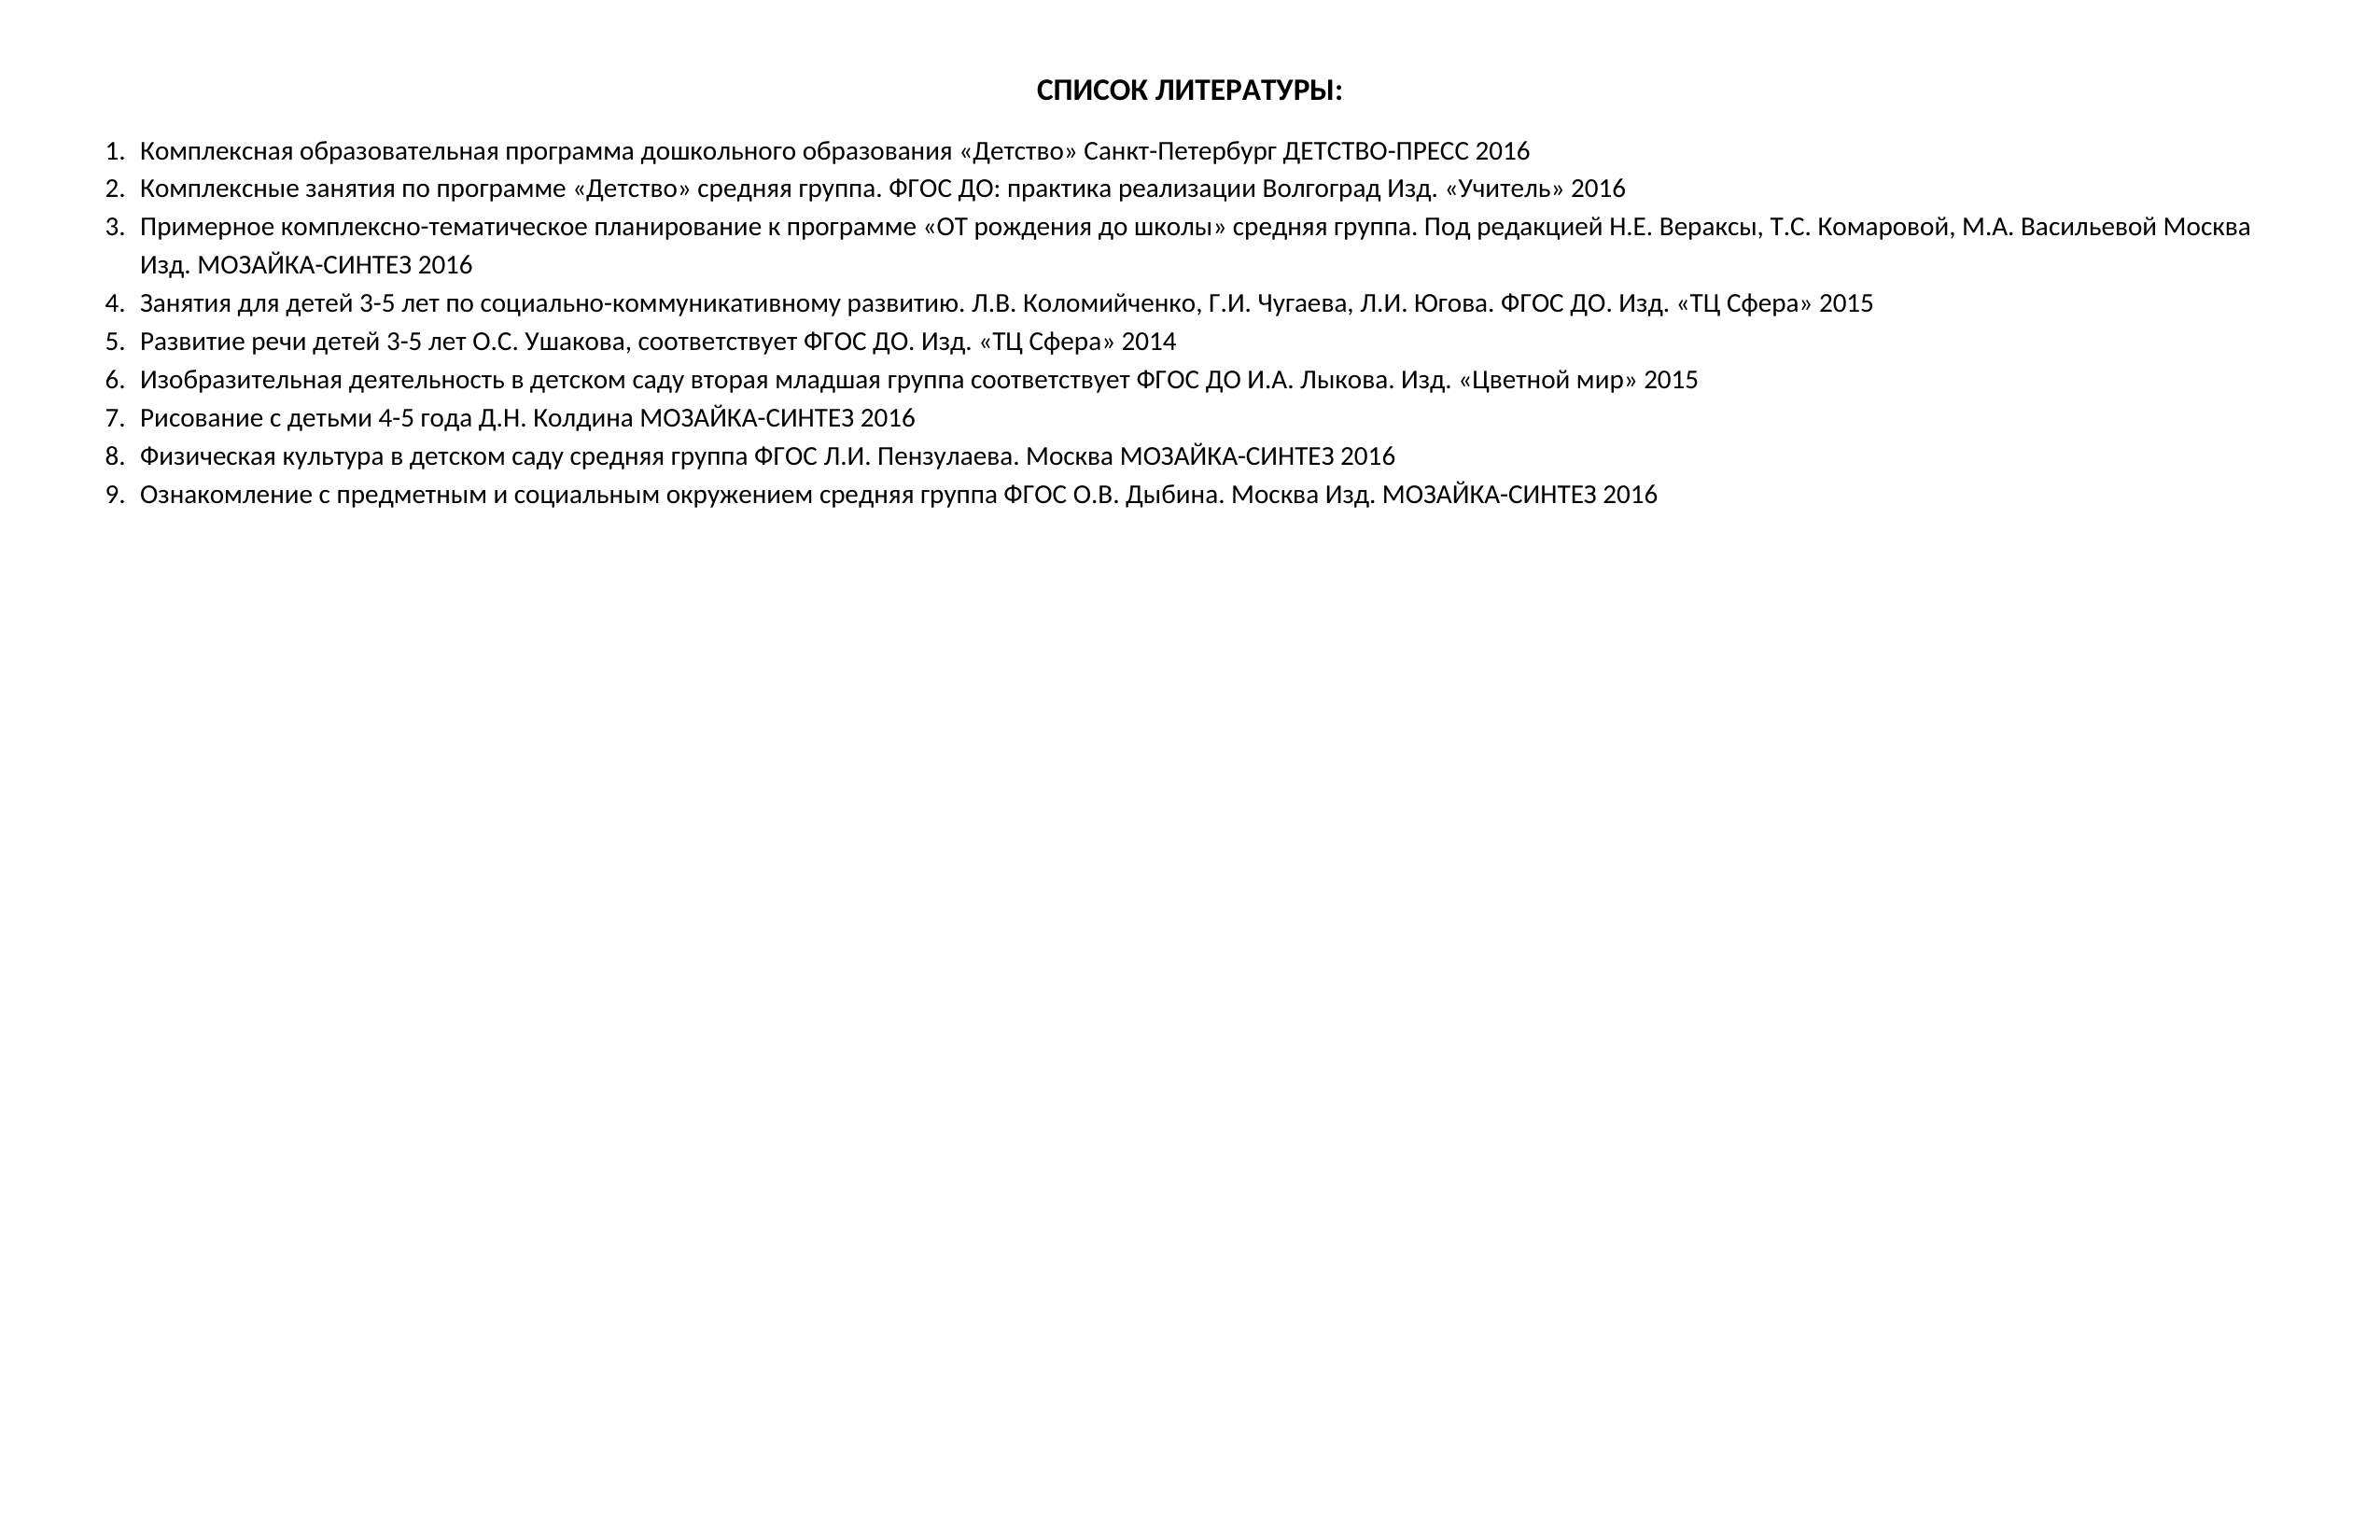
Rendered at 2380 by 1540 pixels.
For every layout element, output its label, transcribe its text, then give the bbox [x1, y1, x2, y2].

list Комплексные занятия по программе «Детство» средняя группа. ФГОС ДО: практика реализации Волгоград Изд. «Учитель» 2016 [105, 171, 2310, 204]
list Примерное комплексно-тематическое планирование к программе «ОТ рождения до школы» средняя группа. Под редакцией Н.Е. Вераксы, Т.С. Комаровой, М.А. Васильевой Москва Изд. МОЗАЙКА-СИНТЕЗ 2016 [105, 209, 2310, 281]
list Физическая культура в детском саду средняя группа ФГОС Л.И. Пензулаева. Москва МОЗАЙКА-СИНТЕЗ 2016 [105, 439, 2310, 472]
list Комплексная образовательная программа дошкольного образования «Детство» Санкт-Петербург ДЕТСТВО-ПРЕСС 2016 [105, 133, 2310, 166]
list Занятия для детей 3-5 лет по социально-коммуникативному развитию. Л.В. Коломийченко, Г.И. Чугаева, Л.И. Югова. ФГОС ДО. Изд. «ТЦ Сфера» 2015 [105, 286, 2310, 319]
text СПИСОК ЛИТЕРАТУРЫ: [70, 70, 2310, 108]
list Развитие речи детей 3-5 лет О.С. Ушакова, соответствует ФГОС ДО. Изд. «ТЦ Сфера» 2014 [105, 324, 2310, 357]
list Ознакомление с предметным и социальным окружением средняя группа ФГОС О.В. Дыбина. Москва Изд. МОЗАЙКА-СИНТЕЗ 2016 [105, 477, 2310, 511]
list Рисование с детьми 4-5 года Д.Н. Колдина МОЗАЙКА-СИНТЕЗ 2016 [105, 400, 2310, 434]
list Изобразительная деятельность в детском саду вторая младшая группа соответствует ФГОС ДО И.А. Лыкова. Изд. «Цветной мир» 2015 [105, 362, 2310, 396]
